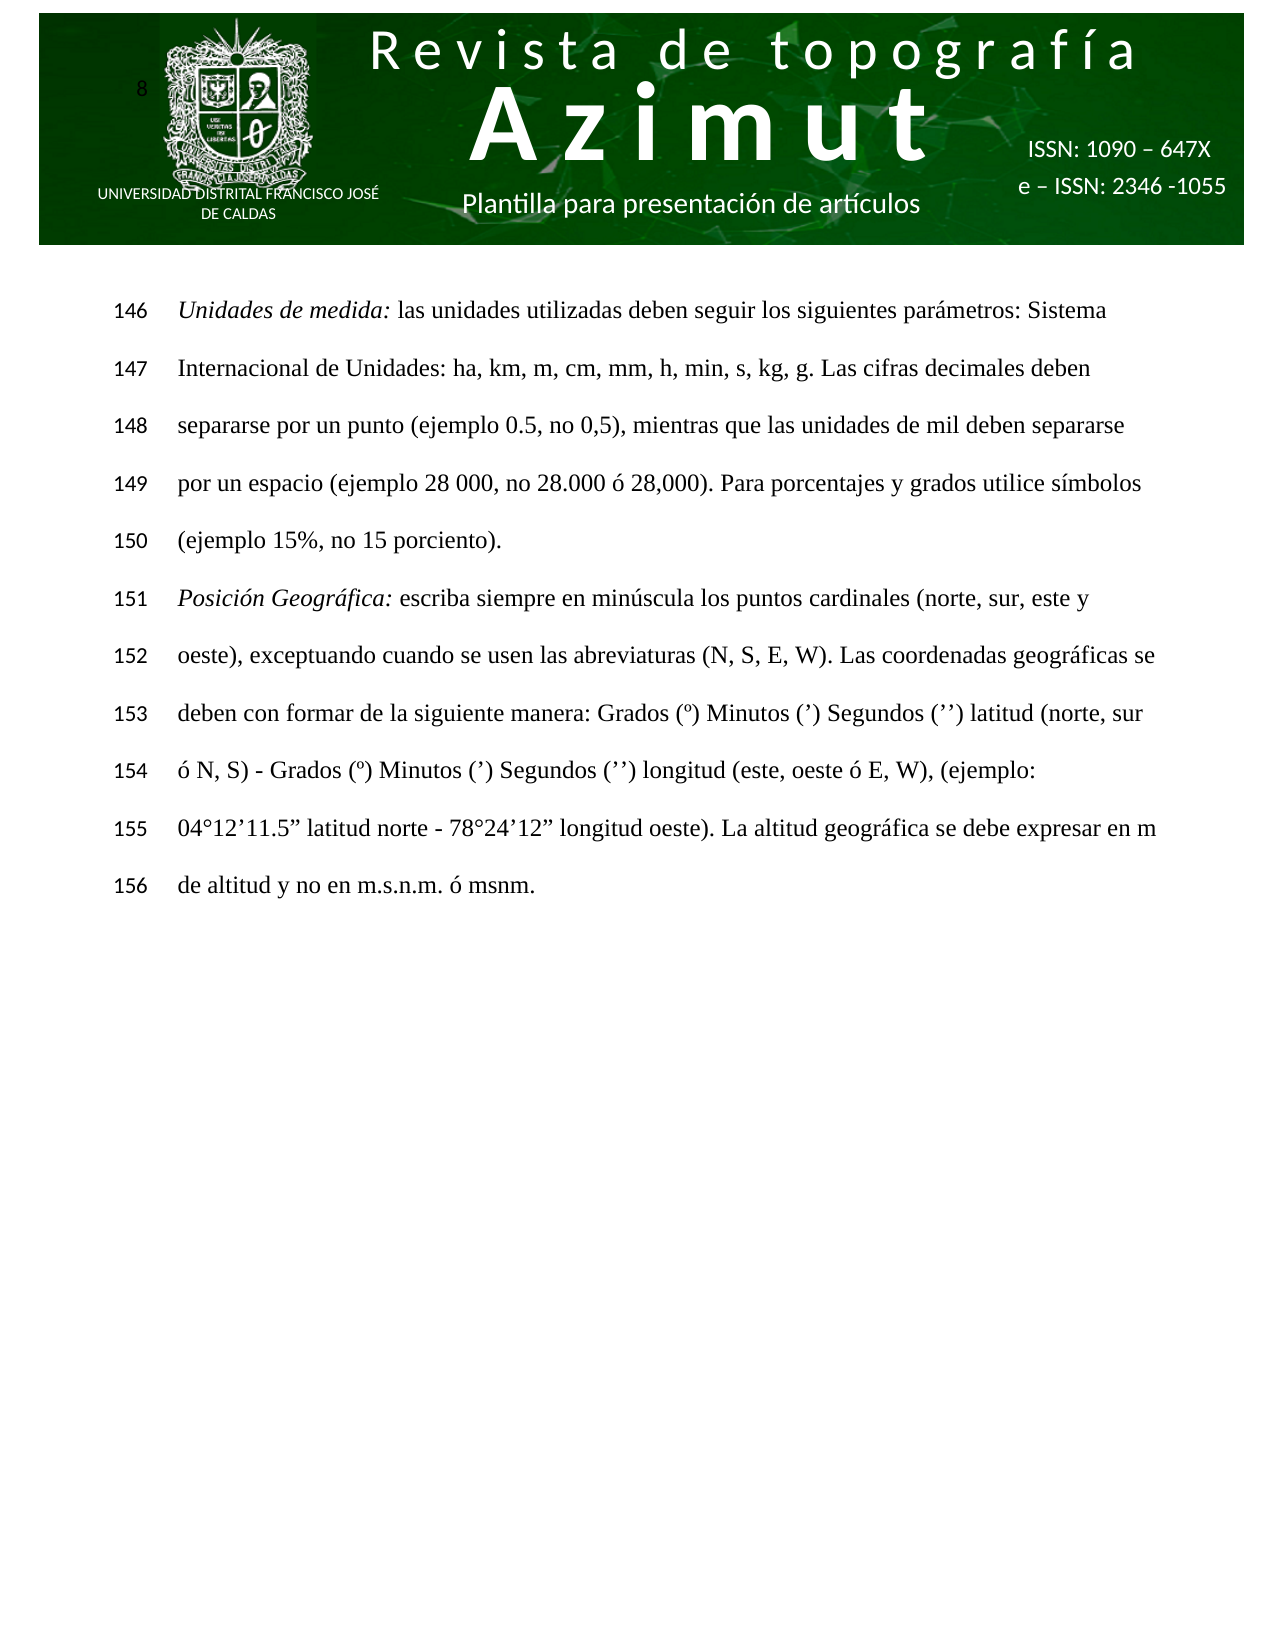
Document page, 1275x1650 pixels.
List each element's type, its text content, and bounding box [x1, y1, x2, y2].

text Unidades de medida: las unidades utilizadas deben seguir los siguientes parámetros: Sistema Internacional de Unidades: ha, km, m, cm, mm, h, min, s, kg, g. Las cifras decimales deben separarse por un punto (ejemplo 0.5, no 0,5), mientras que las unidades de mil deben separarse por un espacio (ejemplo 28 000, no 28.000 ó 28,000). Para porcentajes y grados utilice símbolos (ejemplo 15%, no 15 porciento). [177, 295, 1157, 554]
text Posición Geográfica: escriba siempre en minúscula los puntos cardinales (norte, sur, este y oeste), exceptuando cuando se usen las abreviaturas (N, S, E, W). Las coordenadas geográficas se deben con formar de la siguiente manera: Grados (º) Minutos (’) Segundos (’’) latitud (norte, sur ó N, S) - Grados (º) Minutos (’) Segundos (’’) longitud (este, oeste ó E, W), (ejemplo: 04°12’11.5” latitud norte - 78°24’12” longitud oeste). La altitud geográfica se debe expresar en m de altitud y no en m.s.n.m. ó msnm. [177, 583, 1157, 899]
picture [39, 13, 1244, 245]
